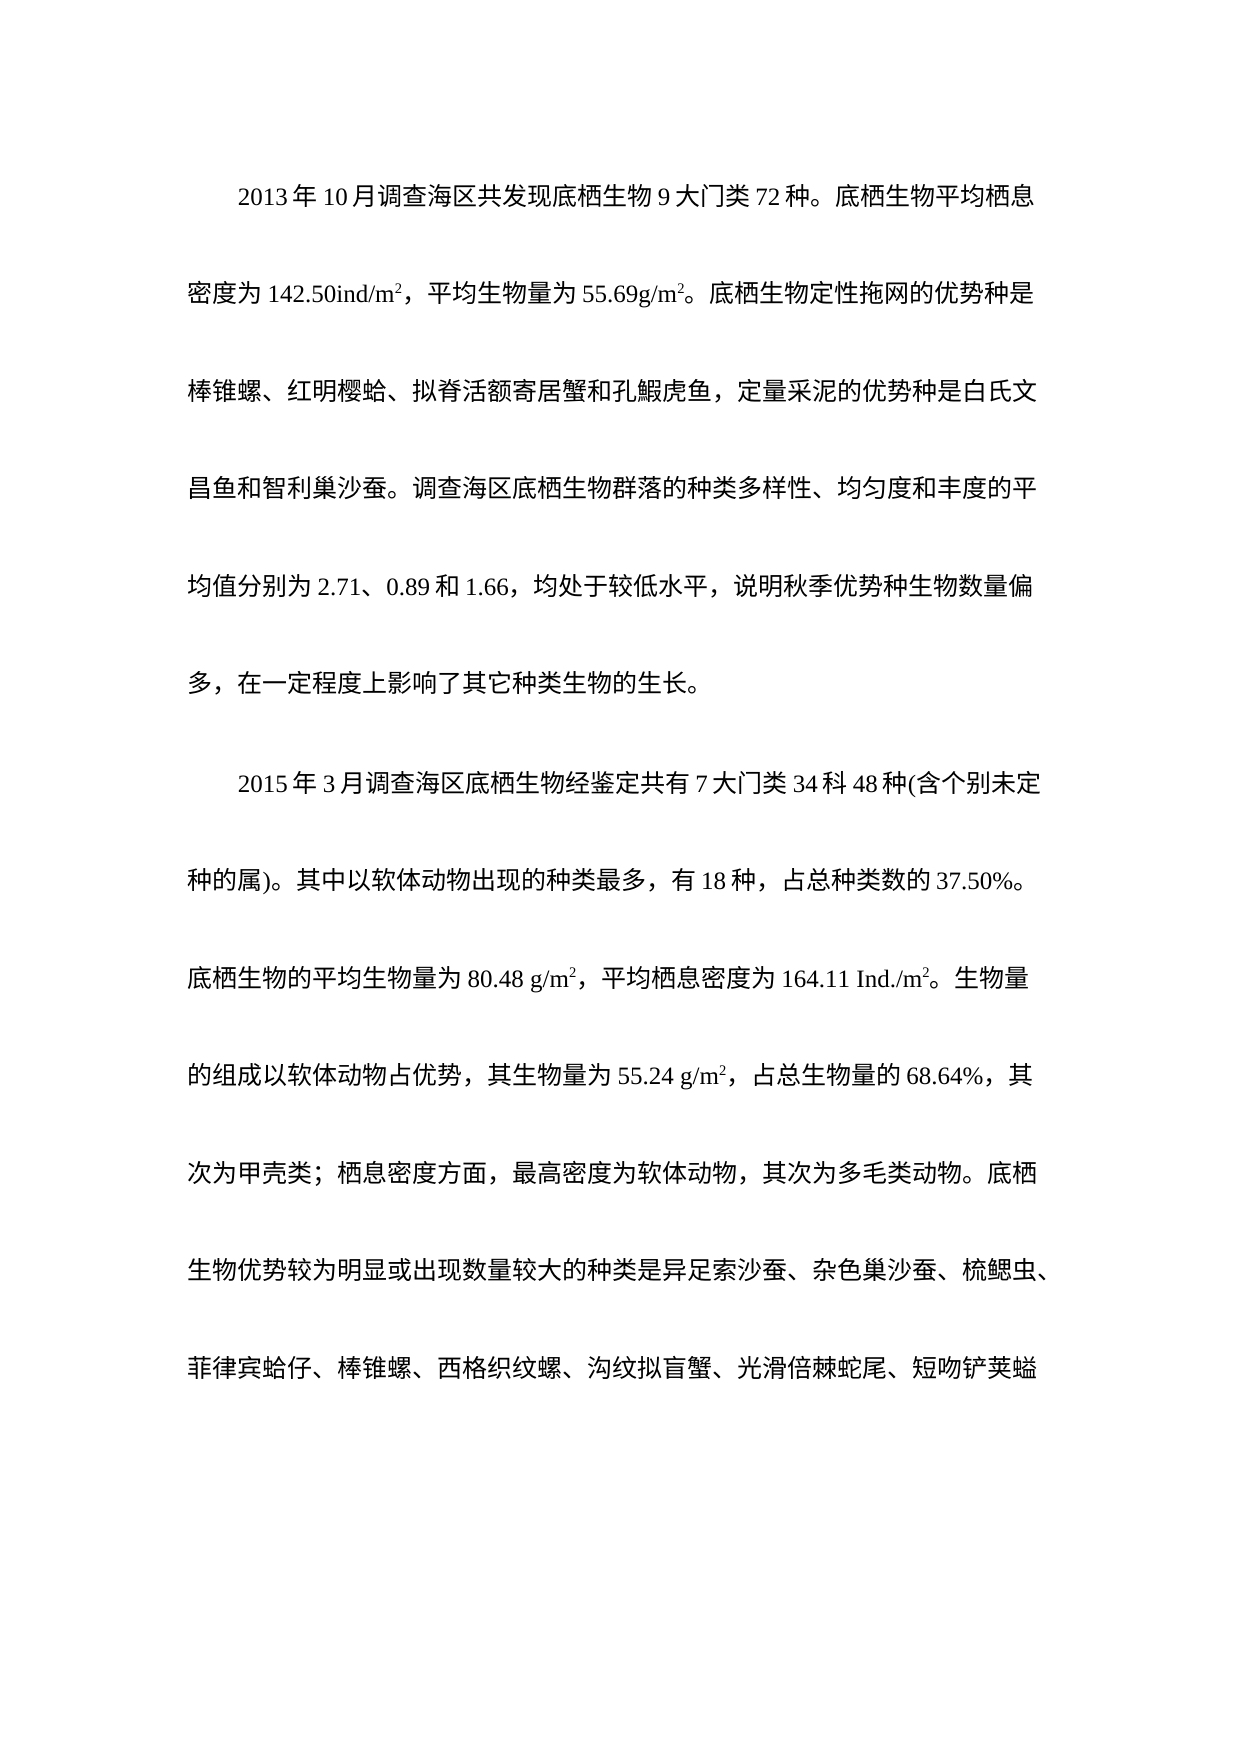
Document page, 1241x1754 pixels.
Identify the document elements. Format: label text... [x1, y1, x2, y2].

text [187, 749, 1053, 1399]
text 2013年10月调查海区共发现底栖生物9大门类72种。底栖生物平均栖息密度为142.50ind/m2，平均生物量为55.69g/m2。底栖生物定性拖网的优势种是棒锥螺、红明樱蛤、拟脊活额寄居蟹和孔鰕虎鱼，定量采泥的优势种是白氏文昌鱼和智利巢沙蚕。调查海区底栖生物群落的种类多样性、均匀度和丰度的平均值分别为2.71、0.89和1.66，均处于较低水平，说明秋季优势种生物数量偏多，在一定程度上影响了其它种类生物的生长。 [187, 162, 1053, 714]
